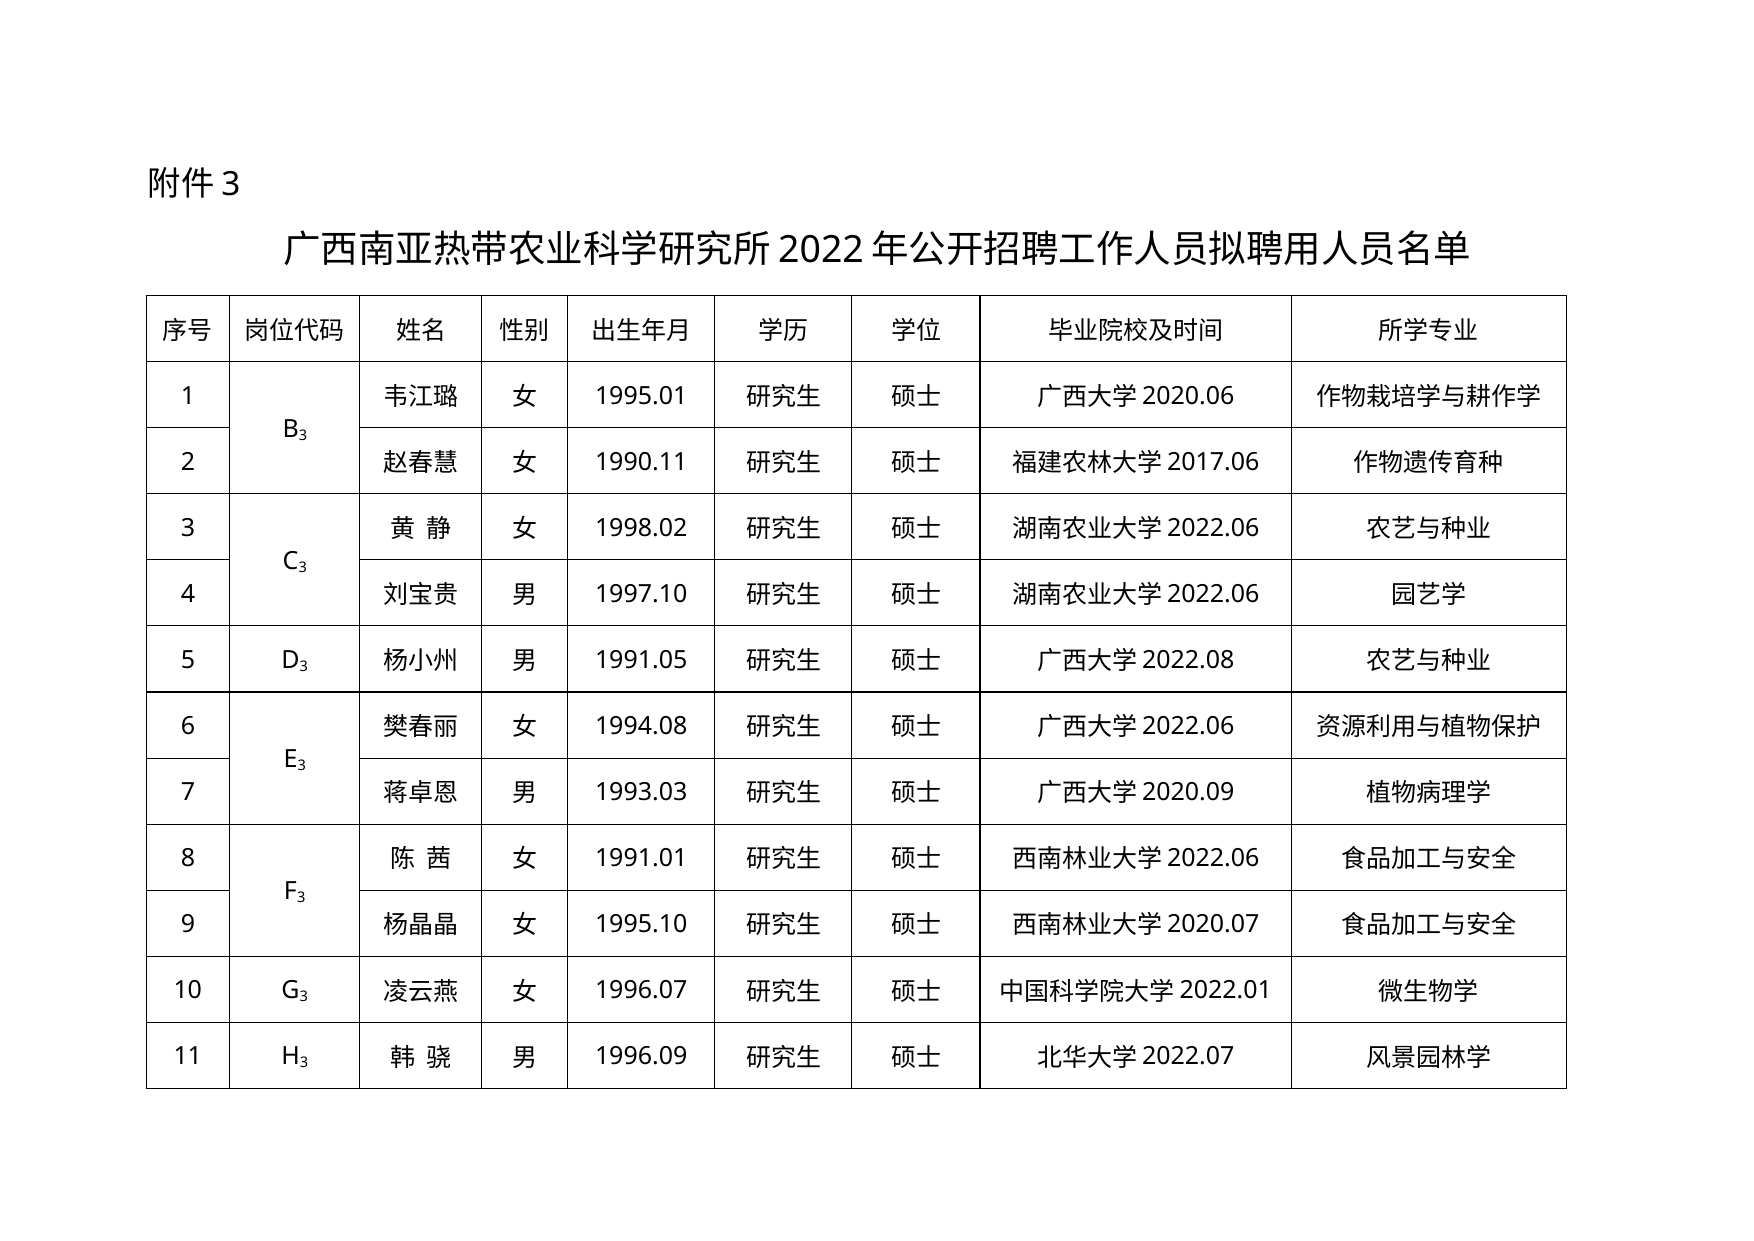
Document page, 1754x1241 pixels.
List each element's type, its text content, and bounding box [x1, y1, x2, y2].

table_cell 1996.07 [568, 957, 714, 1022]
table_cell 韦江璐 [360, 362, 481, 427]
table_cell 园艺学 [1292, 560, 1566, 625]
table_cell 陈 茜 [360, 825, 481, 889]
table_cell 农艺与种业 [1292, 626, 1566, 691]
table_header 姓名 [360, 296, 481, 361]
text 附件3 [148, 149, 1606, 214]
table_cell 硕士 [852, 362, 979, 427]
table_header 序号 [147, 296, 229, 361]
table_cell 资源利用与植物保护 [1292, 693, 1566, 757]
table_header 性别 [482, 296, 567, 361]
table_cell 杨小州 [360, 626, 481, 691]
table_cell 食品加工与安全 [1292, 891, 1566, 956]
table_header 学位 [852, 296, 979, 361]
table_cell 11 [147, 1023, 229, 1088]
table_cell 1995.01 [568, 362, 714, 427]
table_cell 6 [147, 693, 229, 757]
table_cell 湖南农业大学2022.06 [981, 560, 1291, 625]
table_cell 男 [482, 1023, 567, 1088]
table_cell 作物栽培学与耕作学 [1292, 362, 1566, 427]
table_cell 女 [482, 362, 567, 427]
table_cell F3 [230, 825, 359, 956]
table_cell 1 [147, 362, 229, 427]
table_header 毕业院校及时间 [981, 296, 1291, 361]
table_cell 1993.03 [568, 759, 714, 823]
table_cell 硕士 [852, 957, 979, 1022]
table_cell 食品加工与安全 [1292, 825, 1566, 889]
table_cell 刘宝贵 [360, 560, 481, 625]
table_cell 北华大学2022.07 [981, 1023, 1291, 1088]
table_cell 研究生 [715, 362, 851, 427]
table_cell 研究生 [715, 494, 851, 559]
table_cell 硕士 [852, 626, 979, 691]
table_cell 男 [482, 626, 567, 691]
table_cell 研究生 [715, 693, 851, 757]
table_cell 研究生 [715, 825, 851, 889]
table_cell 女 [482, 891, 567, 956]
table_cell 1990.11 [568, 428, 714, 493]
table_cell 广西大学2022.06 [981, 693, 1291, 757]
table_cell 中国科学院大学2022.01 [981, 957, 1291, 1022]
text 广西南亚热带农业科学研究所2022年公开招聘工作人员拟聘用人员名单 [148, 214, 1606, 279]
table_cell 黄 静 [360, 494, 481, 559]
table_cell 作物遗传育种 [1292, 428, 1566, 493]
table_cell 3 [147, 494, 229, 559]
table_cell 研究生 [715, 560, 851, 625]
table_cell 硕士 [852, 825, 979, 889]
table_cell 研究生 [715, 759, 851, 823]
table_cell 湖南农业大学2022.06 [981, 494, 1291, 559]
table_cell 7 [147, 759, 229, 823]
table_cell H3 [230, 1023, 359, 1088]
table_cell 1998.02 [568, 494, 714, 559]
table_cell 微生物学 [1292, 957, 1566, 1022]
table_cell 硕士 [852, 428, 979, 493]
table_cell 福建农林大学2017.06 [981, 428, 1291, 493]
table_cell 赵春慧 [360, 428, 481, 493]
table_cell 植物病理学 [1292, 759, 1566, 823]
table_cell 研究生 [715, 1023, 851, 1088]
table_cell 农艺与种业 [1292, 494, 1566, 559]
table_cell 广西大学2022.08 [981, 626, 1291, 691]
table_cell B3 [230, 362, 359, 493]
table_cell 硕士 [852, 759, 979, 823]
table_header 学历 [715, 296, 851, 361]
table_cell D3 [230, 626, 359, 691]
table_cell 8 [147, 825, 229, 889]
table_cell 10 [147, 957, 229, 1022]
table_cell 硕士 [852, 891, 979, 956]
table_cell 9 [147, 891, 229, 956]
table_cell 硕士 [852, 494, 979, 559]
table_cell 5 [147, 626, 229, 691]
table_cell 蒋卓恩 [360, 759, 481, 823]
table_cell 1996.09 [568, 1023, 714, 1088]
table_cell 1997.10 [568, 560, 714, 625]
table_cell C3 [230, 494, 359, 625]
table_header 岗位代码 [230, 296, 359, 361]
table_cell E3 [230, 693, 359, 823]
table_cell 硕士 [852, 693, 979, 757]
table_cell 女 [482, 825, 567, 889]
table_header 出生年月 [568, 296, 714, 361]
table_cell 4 [147, 560, 229, 625]
table_cell 研究生 [715, 957, 851, 1022]
table_cell 广西大学2020.09 [981, 759, 1291, 823]
table_cell 男 [482, 759, 567, 823]
table_cell 杨晶晶 [360, 891, 481, 956]
table_header 所学专业 [1292, 296, 1566, 361]
table_cell 韩 骁 [360, 1023, 481, 1088]
table_cell 硕士 [852, 1023, 979, 1088]
table_cell 广西大学2020.06 [981, 362, 1291, 427]
table_cell 硕士 [852, 560, 979, 625]
table_cell 研究生 [715, 626, 851, 691]
table_cell 女 [482, 494, 567, 559]
table_cell 凌云燕 [360, 957, 481, 1022]
table_cell 西南林业大学2020.07 [981, 891, 1291, 956]
table_cell 1991.05 [568, 626, 714, 691]
table_cell 樊春丽 [360, 693, 481, 757]
table_cell 女 [482, 428, 567, 493]
table_cell 风景园林学 [1292, 1023, 1566, 1088]
table_cell 男 [482, 560, 567, 625]
table_cell 研究生 [715, 891, 851, 956]
table_cell 1991.01 [568, 825, 714, 889]
table_cell 研究生 [715, 428, 851, 493]
table_cell 1994.08 [568, 693, 714, 757]
table_cell 女 [482, 693, 567, 757]
table_cell 1995.10 [568, 891, 714, 956]
table_cell 西南林业大学2022.06 [981, 825, 1291, 889]
table_cell G3 [230, 957, 359, 1022]
table_cell 2 [147, 428, 229, 493]
table_cell 女 [482, 957, 567, 1022]
